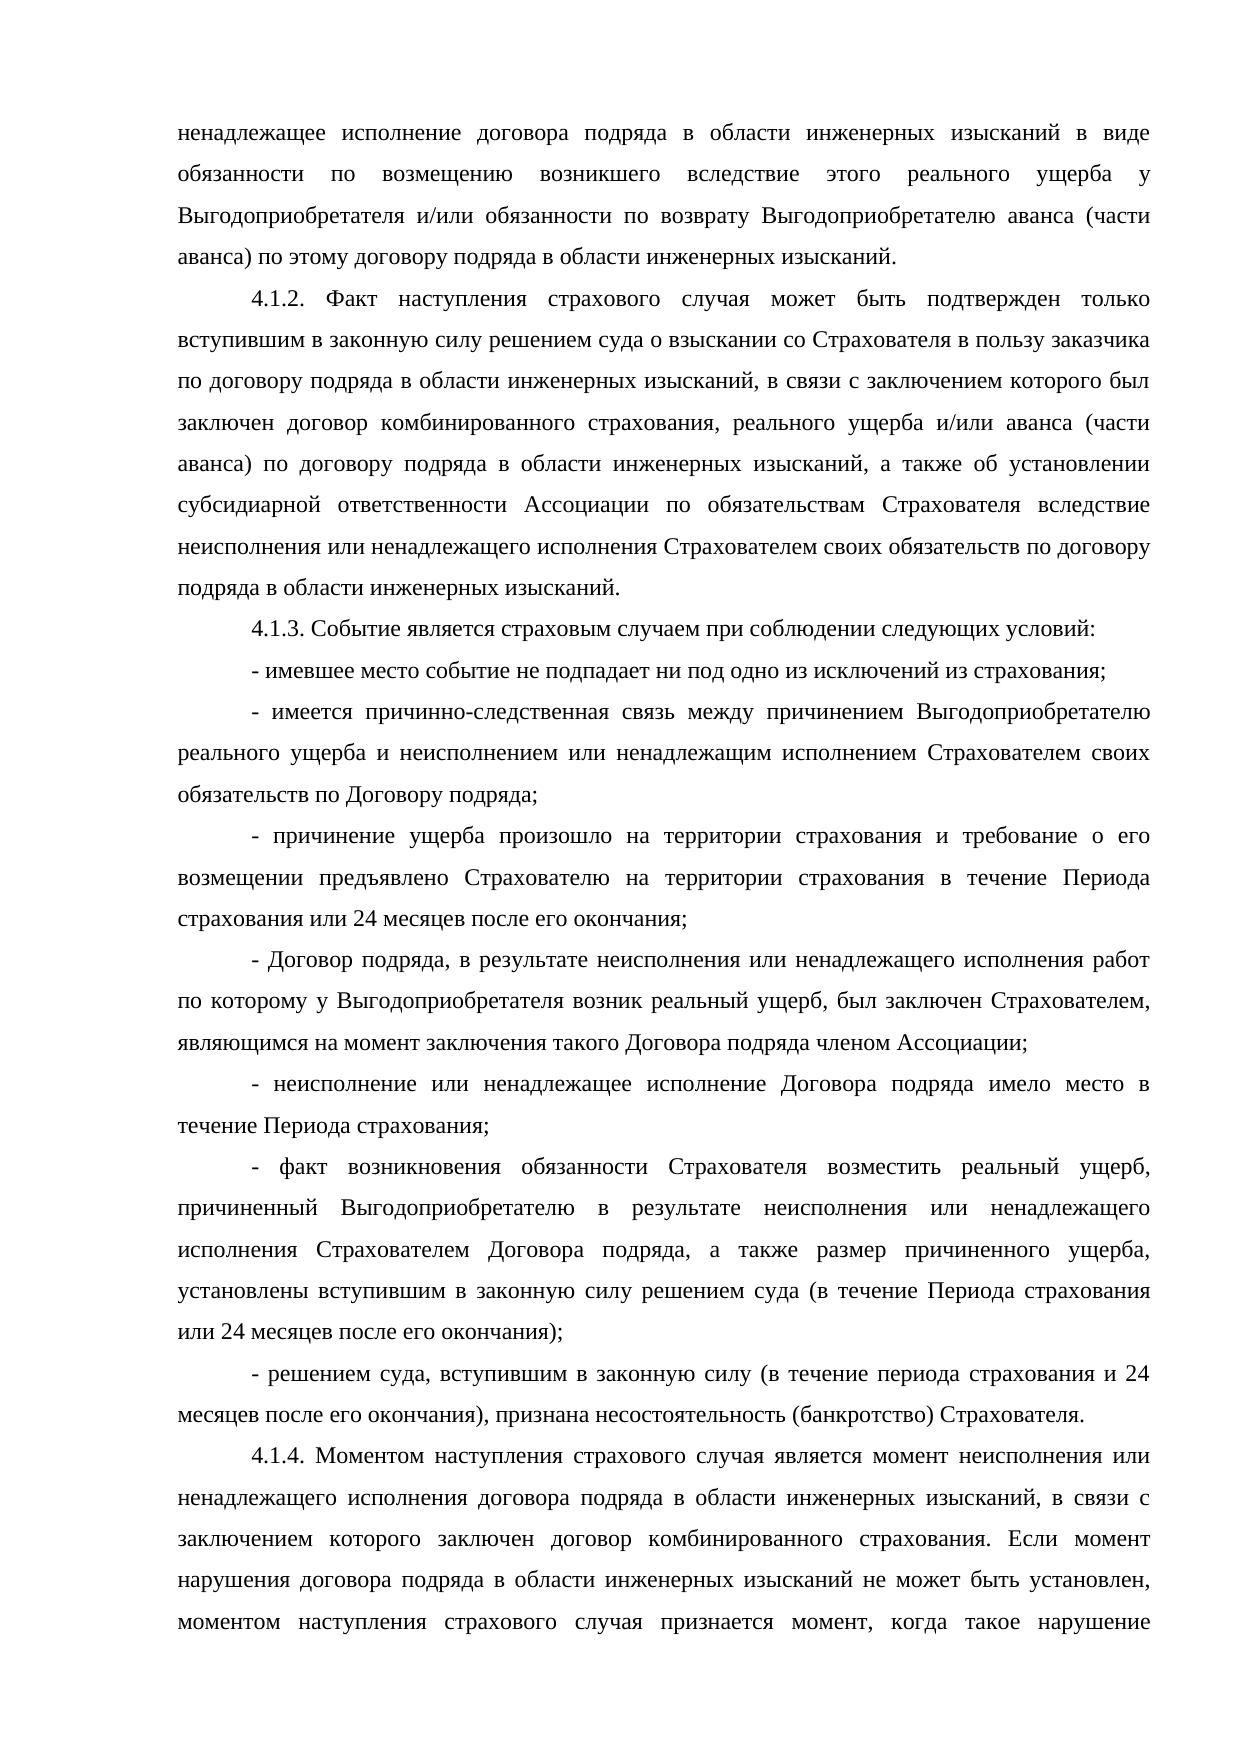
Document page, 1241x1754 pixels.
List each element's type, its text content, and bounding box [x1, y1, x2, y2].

text - причинение ущерба произошло на территории страхования и требование о его возмещении предъявлено Страхователю на территории страхования в течение Периода страхования или 24 месяцев после его окончания; [177, 821, 1152, 931]
text 4.1.2. Факт наступления страхового случая может быть подтвержден только вступившим в законную силу решением суда о взыскании со Страхователя в пользу заказчика по договору подряда в области инженерных изысканий, в связи с заключением которого был заключен договор комбинированного страхования, реального ущерба и/или аванса (части аванса) по договору подряда в области инженерных изысканий, а также об установлении субсидиарной ответственности Ассоциации по обязательствам Страхователя вследствие неисполнения или ненадлежащего исполнения Страхователем своих обязательств по договору подряда в области инженерных изысканий. [177, 283, 1152, 601]
text - Договор подряда, в результате неисполнения или ненадлежащего исполнения работ по которому у Выгодоприобретателя возник реальный ущерб, был заключен Страхователем, являющимся на момент заключения такого Договора подряда членом Ассоциации; [177, 945, 1152, 1056]
text - решением суда, вступившим в законную силу (в течение периода страхования и 24 месяцев после его окончания), признана несостоятельность (банкротство) Страхователя. [177, 1359, 1152, 1428]
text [177, 1441, 1152, 1634]
text - имеется причинно-следственная связь между причинением Выгодоприобретателю реального ущерба и неисполнением или ненадлежащим исполнением Страхователем своих обязательств по Договору подряда; [177, 697, 1152, 807]
text 4.1.3. Событие является страховым случаем при соблюдении следующих условий: [177, 614, 1152, 642]
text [177, 118, 1152, 270]
text - неисполнение или ненадлежащее исполнение Договора подряда имело место в течение Периода страхования; [177, 1069, 1152, 1138]
text - имевшее место событие не подпадает ни под одно из исключений из страхования; [177, 656, 1152, 683]
text - факт возникновения обязанности Страхователя возместить реальный ущерб, причиненный Выгодоприобретателю в результате неисполнения или ненадлежащего исполнения Страхователем Договора подряда, а также размер причиненного ущерба, установлены вступившим в законную силу решением суда (в течение Периода страхования или 24 месяцев после его окончания); [177, 1152, 1152, 1345]
